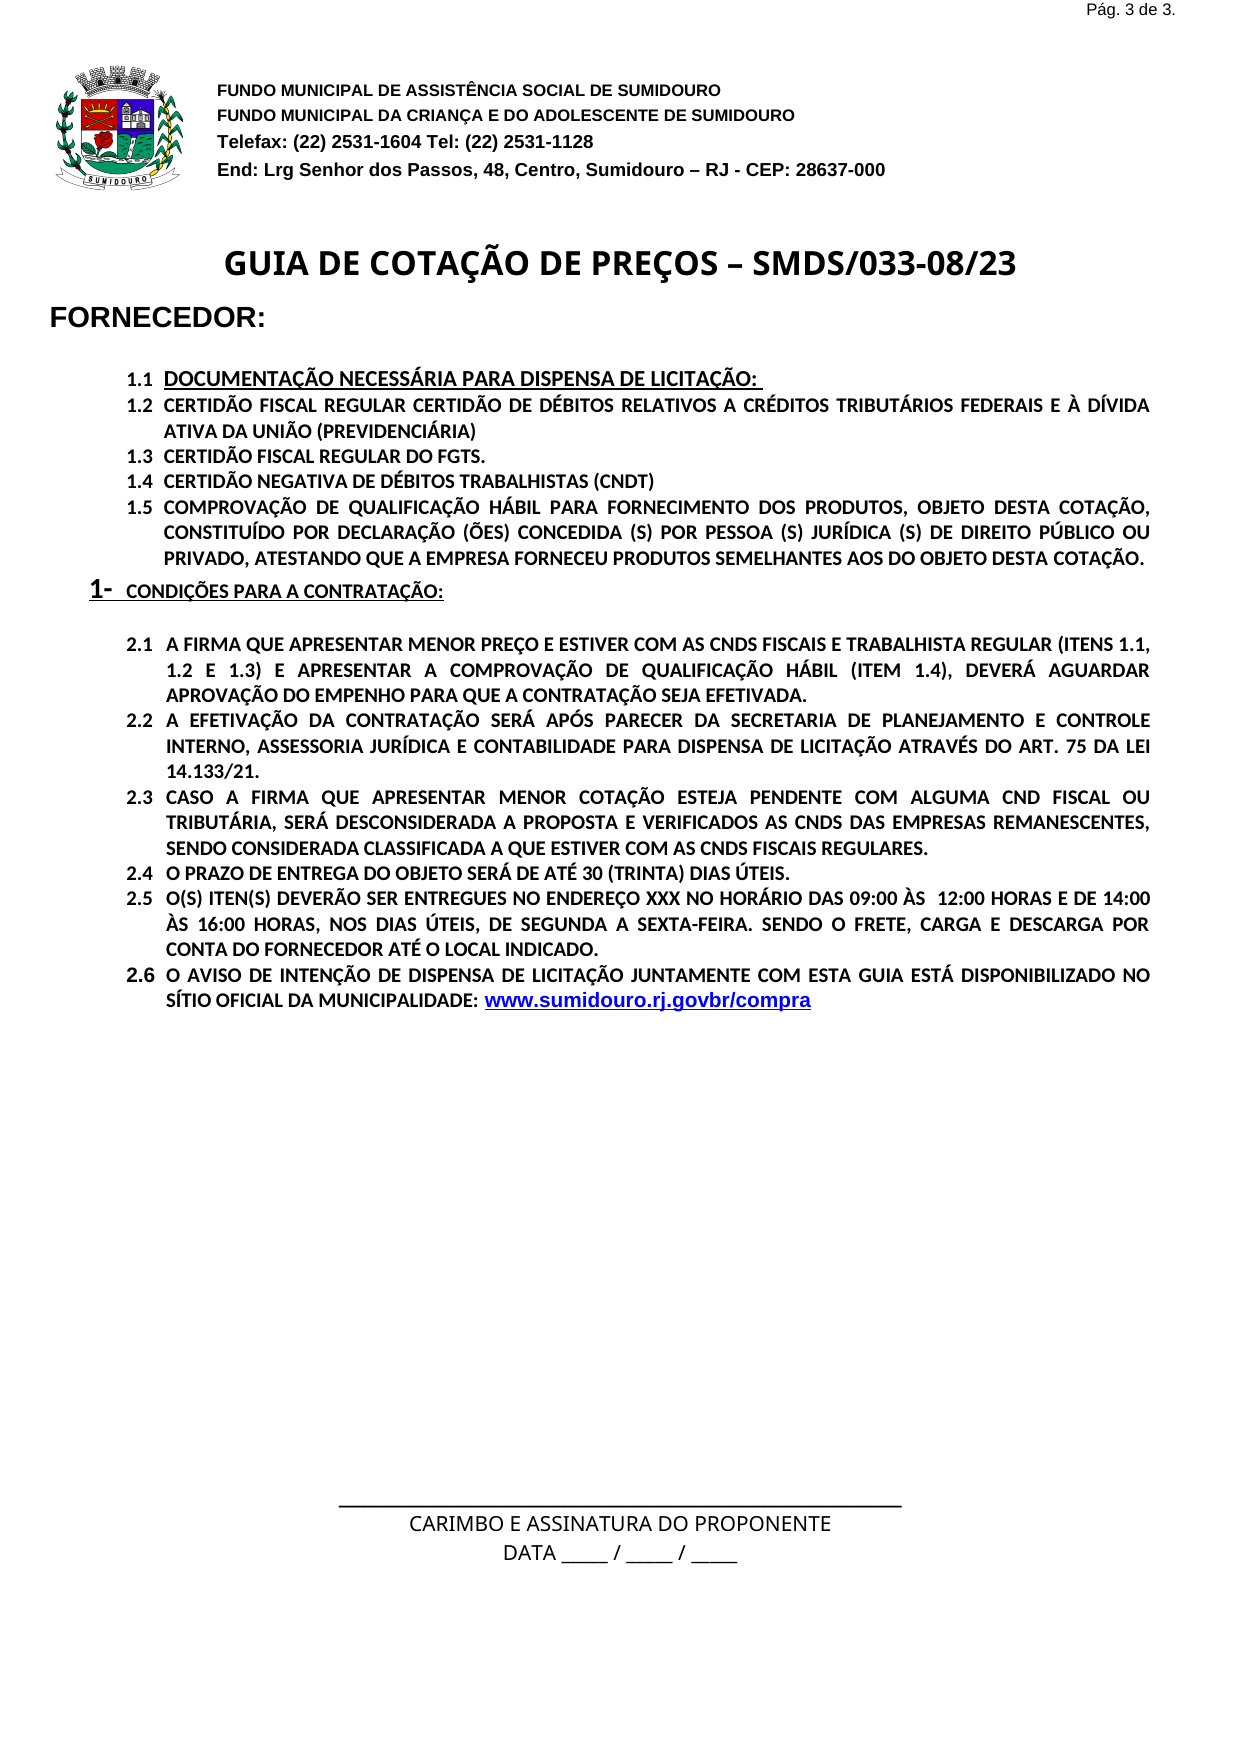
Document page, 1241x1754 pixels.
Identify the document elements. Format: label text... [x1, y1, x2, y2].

picture [55, 65, 184, 191]
list CASO A FIRMA QUE APRESENTAR MENOR COTAÇÃO ESTEJA PENDENTE COM ALGUMA CND FISCAL OU TRIBUTÁRIA, SERÁ DESCONSIDERADA A PROPOSTA E VERIFICADOS AS CNDS DAS EMPRESAS REMANESCENTES, SENDO CONSIDERADA CLASSIFICADA A QUE ESTIVER COM AS CNDS FISCAIS REGULARES. [126, 784, 1152, 860]
list DOCUMENTAÇÃO NECESSÁRIA PARA DISPENSA DE LICITAÇÃO: [126, 364, 1152, 392]
list CONDIÇÕES PARA A CONTRATAÇÃO: [89, 570, 1152, 606]
list A EFETIVAÇÃO DA CONTRATAÇÃO SERÁ APÓS PARECER DA SECRETARIA DE PLANEJAMENTO E CONTROLE INTERNO, ASSESSORIA JURÍDICA E CONTABILIDADE PARA DISPENSA DE LICITAÇÃO ATRAVÉS DO ART. 75 DA LEI 14.133/21. [126, 708, 1152, 784]
list COMPROVAÇÃO DE QUALIFICAÇÃO HÁBIL PARA FORNECIMENTO DOS PRODUTOS, OBJETO DESTA COTAÇÃO, CONSTITUÍDO POR DECLARAÇÃO (ÕES) CONCEDIDA (S) POR PESSOA (S) JURÍDICA (S) DE DIREITO PÚBLICO OU PRIVADO, ATESTANDO QUE A EMPRESA FORNECEU PRODUTOS SEMELHANTES AOS DO OBJETO DESTA COTAÇÃO. [126, 494, 1152, 570]
list O(S) ITEN(S) DEVERÃO SER ENTREGUES NO ENDEREÇO XXX NO HORÁRIO DAS 09:00 ÀS 12:00 HORAS E DE 14:00 ÀS 16:00 HORAS, NOS DIAS ÚTEIS, DE SEGUNDA A SEXTA-FEIRA. SENDO O FRETE, CARGA E DESCARGA POR CONTA DO FORNECEDOR ATÉ O LOCAL INDICADO. [126, 886, 1152, 962]
list O AVISO DE INTENÇÃO DE DISPENSA DE LICITAÇÃO JUNTAMENTE COM ESTA GUIA ESTÁ DISPONIBILIZADO NO SÍTIO OFICIAL DA MUNICIPALIDADE: www.sumidouro.rj.govbr/compra [126, 962, 1152, 1013]
list A FIRMA QUE APRESENTAR MENOR PREÇO E ESTIVER COM AS CNDS FISCAIS E TRABALHISTA REGULAR (ITENS 1.1, 1.2 E 1.3) E APRESENTAR A COMPROVAÇÃO DE QUALIFICAÇÃO HÁBIL (ITEM 1.4), DEVERÁ AGUARDAR APROVAÇÃO DO EMPENHO PARA QUE A CONTRATAÇÃO SEJA EFETIVADA. [126, 631, 1152, 708]
list CERTIDÃO FISCAL REGULAR CERTIDÃO DE DÉBITOS RELATIVOS A CRÉDITOS TRIBUTÁRIOS FEDERAIS E À DÍVIDA ATIVA DA UNIÃO (PREVIDENCIÁRIA) [126, 392, 1152, 443]
list CERTIDÃO FISCAL REGULAR DO FGTS. [126, 443, 1152, 469]
list CERTIDÃO NEGATIVA DE DÉBITOS TRABALHISTAS (CNDT) [126, 469, 1152, 494]
list O PRAZO DE ENTREGA DO OBJETO SERÁ DE ATÉ 30 (TRINTA) DIAS ÚTEIS. [126, 860, 1152, 886]
